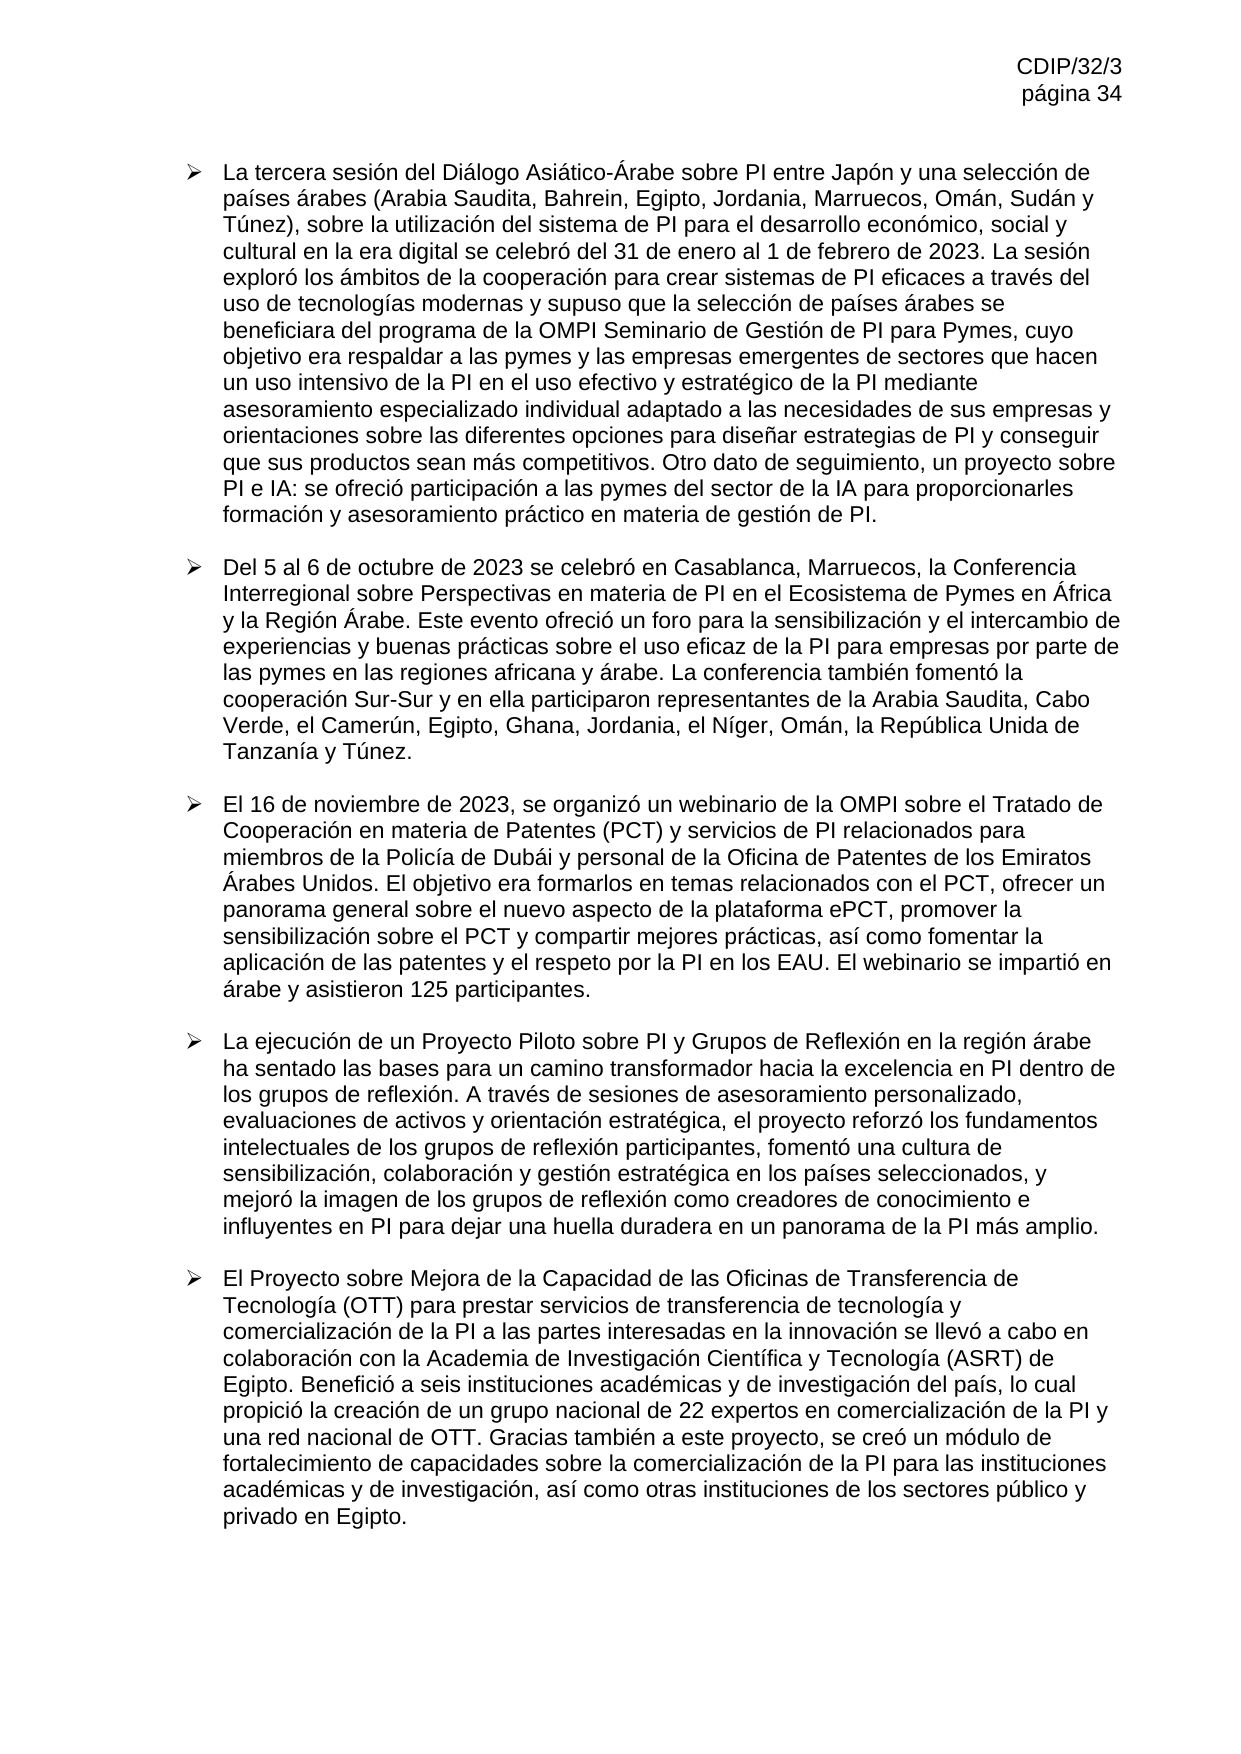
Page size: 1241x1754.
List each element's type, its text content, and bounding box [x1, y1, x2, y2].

list Del 5 al 6 de octubre de 2023 se celebró en Casablanca, Marruecos, la Conferencia Interregional sobre Perspectivas en materia de PI en el Ecosistema de Pymes en África y la Región Árabe. Este evento ofreció un foro para la sensibilización y el intercambio de experiencias y buenas prácticas sobre el uso eficaz de la PI para empresas por parte de las pymes en las regiones africana y árabe. La conferencia también fomentó la cooperación Sur-Sur y en ella participaron representantes de la Arabia Saudita, Cabo Verde, el Camerún, Egipto, Ghana, Jordania, el Níger, Omán, la República Unida de Tanzanía y Túnez. [185, 554, 1122, 765]
list La tercera sesión del Diálogo Asiático-Árabe sobre PI entre Japón y una selección de países árabes (Arabia Saudita, Bahrein, Egipto, Jordania, Marruecos, Omán, Sudán y Túnez), sobre la utilización del sistema de PI para el desarrollo económico, social y cultural en la era digital se celebró del 31 de enero al 1 de febrero de 2023. La sesión exploró los ámbitos de la cooperación para crear sistemas de PI eficaces a través del uso de tecnologías modernas y supuso que la selección de países árabes se beneficiara del programa de la OMPI Seminario de Gestión de PI para Pymes, cuyo objetivo era respaldar a las pymes y las empresas emergentes de sectores que hacen un uso intensivo de la PI en el uso efectivo y estratégico de la PI mediante asesoramiento especializado individual adaptado a las necesidades de sus empresas y orientaciones sobre las diferentes opciones para diseñar estrategias de PI y conseguir que sus productos sean más competitivos. Otro dato de seguimiento, un proyecto sobre PI e IA: se ofreció participación a las pymes del sector de la IA para proporcionarles formación y asesoramiento práctico en materia de gestión de PI. [185, 158, 1122, 527]
list El Proyecto sobre Mejora de la Capacidad de las Oficinas de Transferencia de Tecnología (OTT) para prestar servicios de transferencia de tecnología y comercialización de la PI a las partes interesadas en la innovación se llevó a cabo en colaboración con la Academia de Investigación Científica y Tecnología (ASRT) de Egipto. Benefició a seis instituciones académicas y de investigación del país, lo cual propició la creación de un grupo nacional de 22 expertos en comercialización de la PI y una red nacional de OTT. Gracias también a este proyecto, se creó un módulo de fortalecimiento de capacidades sobre la comercialización de la PI para las instituciones académicas y de investigación, así como otras instituciones de los sectores público y privado en Egipto. [185, 1265, 1122, 1529]
list La ejecución de un Proyecto Piloto sobre PI y Grupos de Reflexión en la región árabe ha sentado las bases para un camino transformador hacia la excelencia en PI dentro de los grupos de reflexión. A través de sesiones de asesoramiento personalizado, evaluaciones de activos y orientación estratégica, el proyecto reforzó los fundamentos intelectuales de los grupos de reflexión participantes, fomentó una cultura de sensibilización, colaboración y gestión estratégica en los países seleccionados, y mejoró la imagen de los grupos de reflexión como creadores de conocimiento e influyentes en PI para dejar una huella duradera en un panorama de la PI más amplio. [185, 1028, 1122, 1239]
list El 16 de noviembre de 2023, se organizó un webinario de la OMPI sobre el Tratado de Cooperación en materia de Patentes (PCT) y servicios de PI relacionados para miembros de la Policía de Dubái y personal de la Oficina de Patentes de los Emiratos Árabes Unidos. El objetivo era formarlos en temas relacionados con el PCT, ofrecer un panorama general sobre el nuevo aspecto de la plataforma ePCT, promover la sensibilización sobre el PCT y compartir mejores prácticas, así como fomentar la aplicación de las patentes y el respeto por la PI en los EAU. El webinario se impartió en árabe y asistieron 125 participantes. [185, 791, 1122, 1002]
